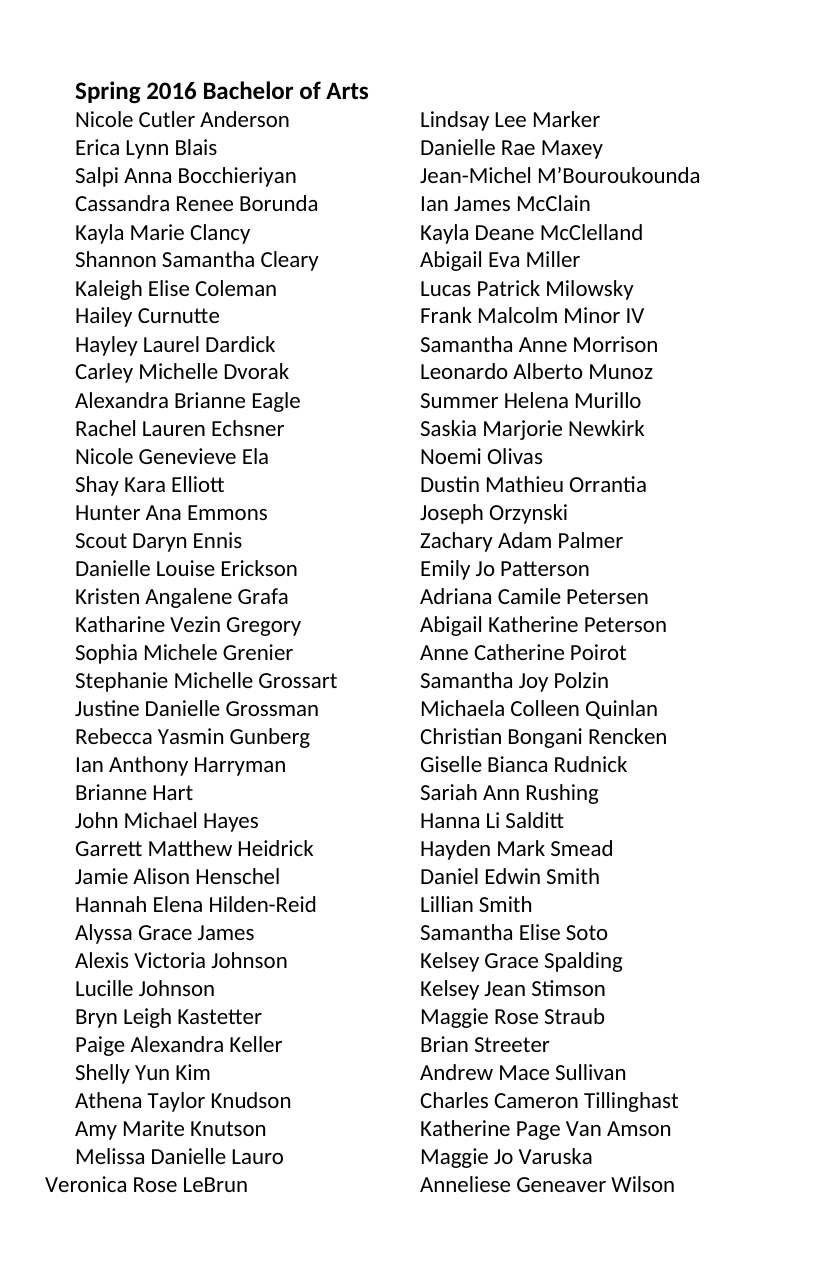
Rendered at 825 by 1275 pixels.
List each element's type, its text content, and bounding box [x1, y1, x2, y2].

text Hailey Curnutte [75, 302, 375, 330]
text Samantha Joy Polzin [420, 666, 750, 694]
text Kayla Marie Clancy [75, 218, 375, 246]
text Veronica Rose LeBrun [45, 1170, 375, 1198]
text Adriana Camile Petersen [420, 582, 750, 610]
text Alexandra Brianne Eagle [75, 386, 375, 414]
text Melissa Danielle Lauro [45, 1142, 375, 1170]
text Amy Marite Knutson [45, 1114, 375, 1142]
text Alexis Victoria Johnson [75, 946, 375, 974]
text Abigail Katherine Peterson [420, 610, 750, 638]
text Zachary Adam Palmer [420, 526, 750, 554]
text Alyssa Grace James [75, 918, 375, 946]
text Emily Jo Patterson [420, 554, 750, 582]
text Spring 2016 Bachelor of Arts [75, 75, 375, 106]
text Noemi Olivas [420, 442, 750, 470]
text Frank Malcolm Minor IV [420, 302, 750, 330]
text Lucas Patrick Milowsky [420, 274, 750, 302]
text Giselle Bianca Rudnick [420, 750, 750, 778]
text Nicole Cutler Anderson [75, 106, 375, 133]
text Lillian Smith [420, 890, 750, 918]
text Andrew Mace Sullivan [420, 1058, 750, 1086]
text Katherine Page Van Amson [420, 1114, 750, 1142]
text Scout Daryn Ennis [75, 526, 375, 554]
text Lindsay Lee Marker [420, 106, 750, 133]
text Sophia Michele Grenier [75, 638, 375, 666]
text Paige Alexandra Keller [75, 1030, 375, 1058]
text Nicole Genevieve Ela [75, 442, 375, 470]
text Kelsey Jean Stimson [420, 974, 750, 1002]
text Erica Lynn Blais [75, 133, 375, 162]
text Kaleigh Elise Coleman [75, 274, 375, 302]
text Abigail Eva Miller [420, 246, 750, 274]
text Jamie Alison Henschel [75, 862, 375, 890]
text Rachel Lauren Echsner [75, 414, 375, 442]
text Salpi Anna Bocchieriyan [75, 162, 375, 189]
text Dustin Mathieu Orrantia [420, 470, 750, 498]
text Hannah Elena Hilden-Reid [75, 890, 375, 918]
text John Michael Hayes [75, 806, 375, 834]
text Charles Cameron Tillinghast [420, 1086, 750, 1114]
text Shannon Samantha Cleary [75, 246, 375, 274]
text Hayden Mark Smead [420, 834, 750, 862]
text Shay Kara Elliott [75, 470, 375, 498]
text Hayley Laurel Dardick [75, 330, 375, 358]
text Maggie Jo Varuska [420, 1142, 750, 1170]
text Lucille Johnson [75, 974, 375, 1002]
text Katharine Vezin Gregory [75, 610, 375, 638]
text Joseph Orzynski [420, 498, 750, 526]
text Carley Michelle Dvorak [75, 358, 375, 386]
text Daniel Edwin Smith [420, 862, 750, 890]
text Hunter Ana Emmons [75, 498, 375, 526]
text Samantha Elise Soto [420, 918, 750, 946]
text Shelly Yun Kim [45, 1058, 375, 1086]
text Brianne Hart [75, 778, 375, 806]
text Leonardo Alberto Munoz [420, 358, 750, 386]
text Danielle Rae Maxey [420, 133, 750, 162]
text Michaela Colleen Quinlan [420, 694, 750, 722]
text Stephanie Michelle Grossart [75, 666, 375, 694]
text Cassandra Renee Borunda [75, 189, 375, 218]
text Danielle Louise Erickson [75, 554, 375, 582]
text Kelsey Grace Spalding [420, 946, 750, 974]
text Bryn Leigh Kastetter [75, 1002, 375, 1030]
text Maggie Rose Straub [420, 1002, 750, 1030]
text Kayla Deane McClelland [420, 218, 750, 246]
text Saskia Marjorie Newkirk [420, 414, 750, 442]
text Christian Bongani Rencken [420, 722, 750, 750]
text Kristen Angalene Grafa [75, 582, 375, 610]
text Anneliese Geneaver Wilson [420, 1170, 750, 1198]
text Garrett Matthew Heidrick [75, 834, 375, 862]
text Jean-Michel M’Bouroukounda [420, 162, 750, 189]
text Ian James McClain [420, 189, 750, 218]
text Athena Taylor Knudson [45, 1086, 375, 1114]
text Rebecca Yasmin Gunberg [75, 722, 375, 750]
text Justine Danielle Grossman [75, 694, 375, 722]
text Brian Streeter [420, 1030, 750, 1058]
text Ian Anthony Harryman [75, 750, 375, 778]
text Hanna Li Salditt [420, 806, 750, 834]
text Sariah Ann Rushing [420, 778, 750, 806]
text Samantha Anne Morrison [420, 330, 750, 358]
text Summer Helena Murillo [420, 386, 750, 414]
text Anne Catherine Poirot [420, 638, 750, 666]
